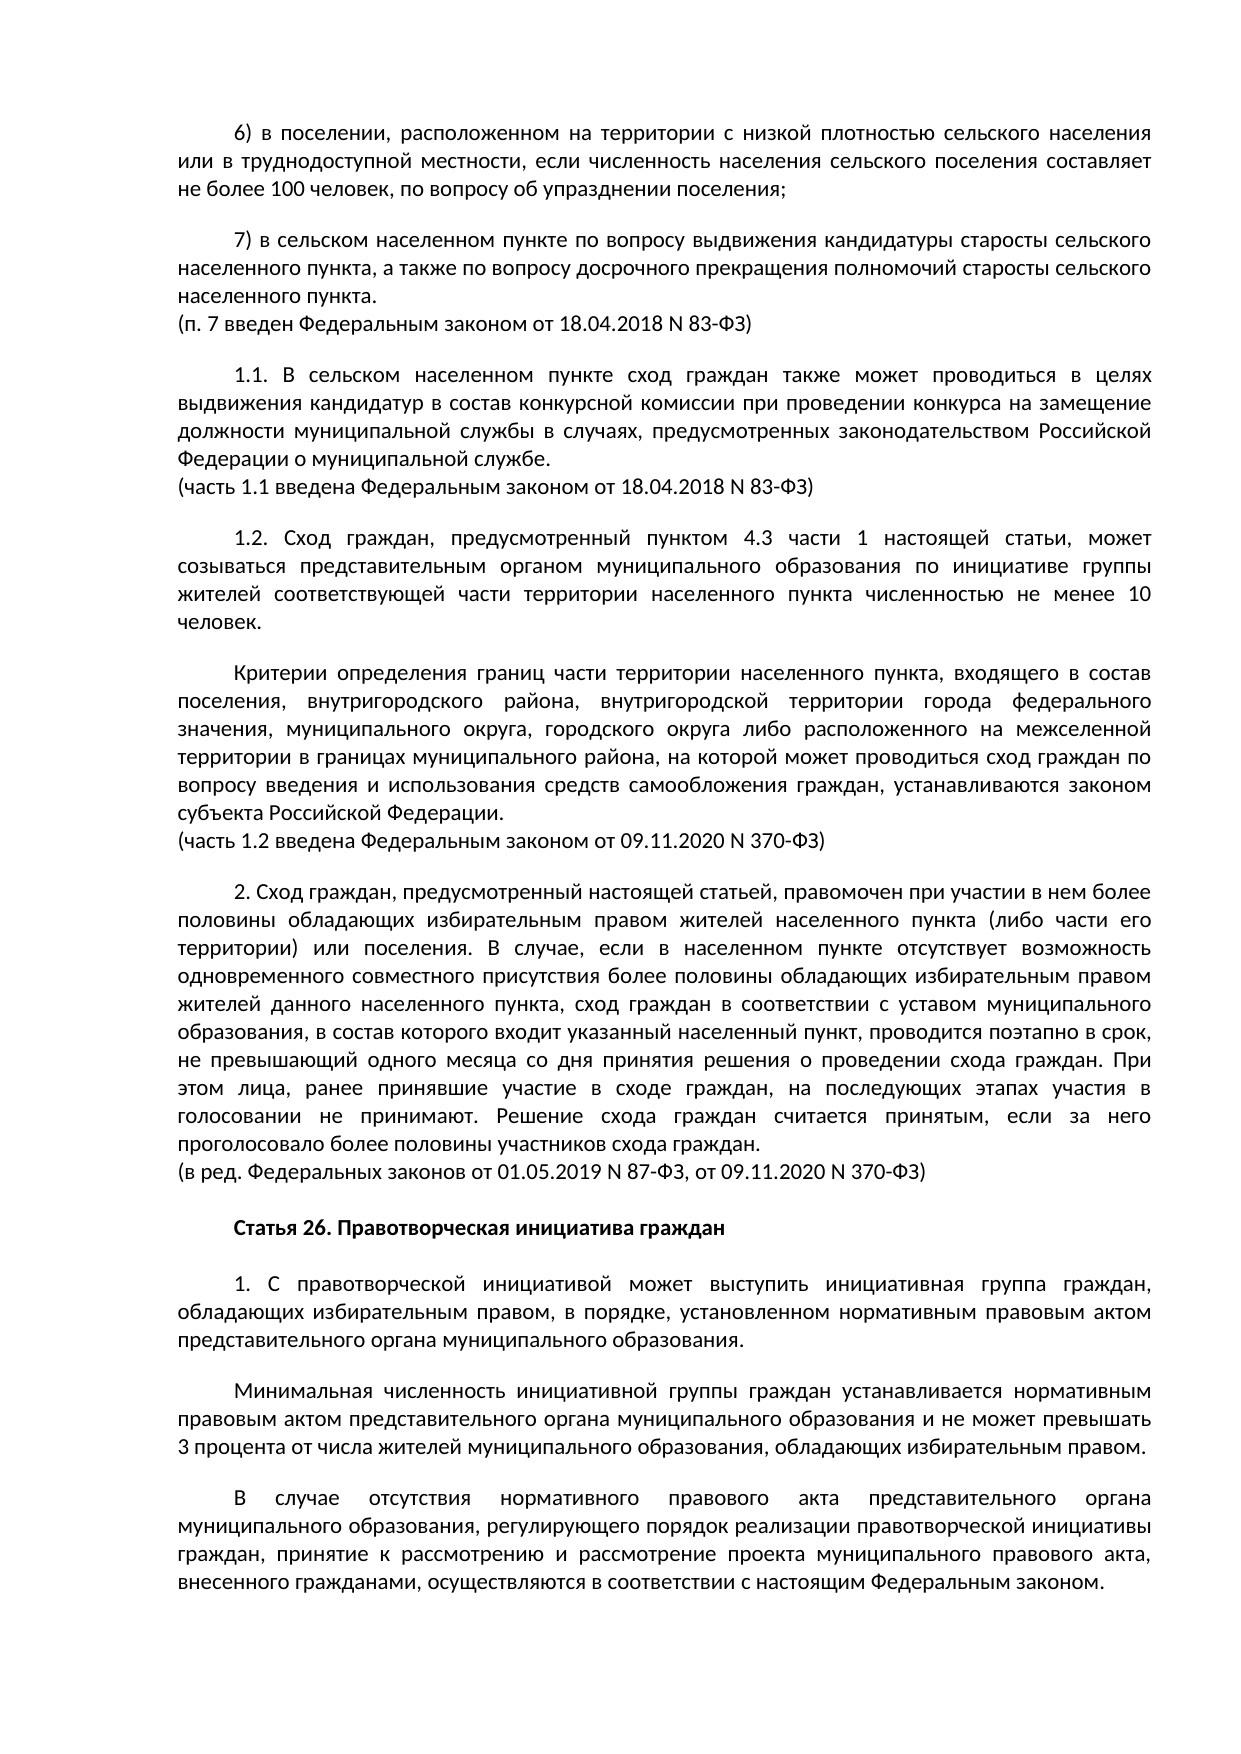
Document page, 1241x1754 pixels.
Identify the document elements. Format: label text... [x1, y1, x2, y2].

text (часть 1.2 введена Федеральным законом от 09.11.2020 N 370-ФЗ) [177, 826, 1152, 854]
text 6) в поселении, расположенном на территории с низкой плотностью сельского населения или в труднодоступной местности, если численность населения сельского поселения составляет не более 100 человек, по вопросу об упразднении поселения; [177, 118, 1152, 202]
title Статья 26. Правотворческая инициатива граждан [177, 1213, 1152, 1241]
text Минимальная численность инициативной группы граждан устанавливается нормативным правовым актом представительного органа муниципального образования и не может превышать 3 процента от числа жителей муниципального образования, обладающих избирательным правом. [177, 1376, 1152, 1461]
text В случае отсутствия нормативного правового акта представительного органа муниципального образования, регулирующего порядок реализации правотворческой инициативы граждан, принятие к рассмотрению и рассмотрение проекта муниципального правового акта, внесенного гражданами, осуществляются в соответствии с настоящим Федеральным законом. [177, 1483, 1152, 1596]
text 1.1. В сельском населенном пункте сход граждан также может проводиться в целях выдвижения кандидатур в состав конкурсной комиссии при проведении конкурса на замещение должности муниципальной службы в случаях, предусмотренных законодательством Российской Федерации о муниципальной службе. [177, 360, 1152, 472]
text 7) в сельском населенном пункте по вопросу выдвижения кандидатуры старосты сельского населенного пункта, а также по вопросу досрочного прекращения полномочий старосты сельского населенного пункта. [177, 225, 1152, 309]
text Критерии определения границ части территории населенного пункта, входящего в состав поселения, внутригородского района, внутригородской территории города федерального значения, муниципального округа, городского округа либо расположенного на межселенной территории в границах муниципального района, на которой может проводиться сход граждан по вопросу введения и использования средств самообложения граждан, устанавливаются законом субъекта Российской Федерации. [177, 658, 1152, 826]
text 2. Сход граждан, предусмотренный настоящей статьей, правомочен при участии в нем более половины обладающих избирательным правом жителей населенного пункта (либо части его территории) или поселения. В случае, если в населенном пункте отсутствует возможность одновременного совместного присутствия более половины обладающих избирательным правом жителей данного населенного пункта, сход граждан в соответствии с уставом муниципального образования, в состав которого входит указанный населенный пункт, проводится поэтапно в срок, не превышающий одного месяца со дня принятия решения о проведении схода граждан. При этом лица, ранее принявшие участие в сходе граждан, на последующих этапах участия в голосовании не принимают. Решение схода граждан считается принятым, если за него проголосовало более половины участников схода граждан. [177, 877, 1152, 1157]
text (п. 7 введен Федеральным законом от 18.04.2018 N 83-ФЗ) [177, 309, 1152, 337]
text (в ред. Федеральных законов от 01.05.2019 N 87-ФЗ, от 09.11.2020 N 370-ФЗ) [177, 1157, 1152, 1185]
text 1. С правотворческой инициативой может выступить инициативная группа граждан, обладающих избирательным правом, в порядке, установленном нормативным правовым актом представительного органа муниципального образования. [177, 1269, 1152, 1353]
text 1.2. Сход граждан, предусмотренный пунктом 4.3 части 1 настоящей статьи, может созываться представительным органом муниципального образования по инициативе группы жителей соответствующей части территории населенного пункта численностью не менее 10 человек. [177, 523, 1152, 635]
text (часть 1.1 введена Федеральным законом от 18.04.2018 N 83-ФЗ) [177, 472, 1152, 500]
